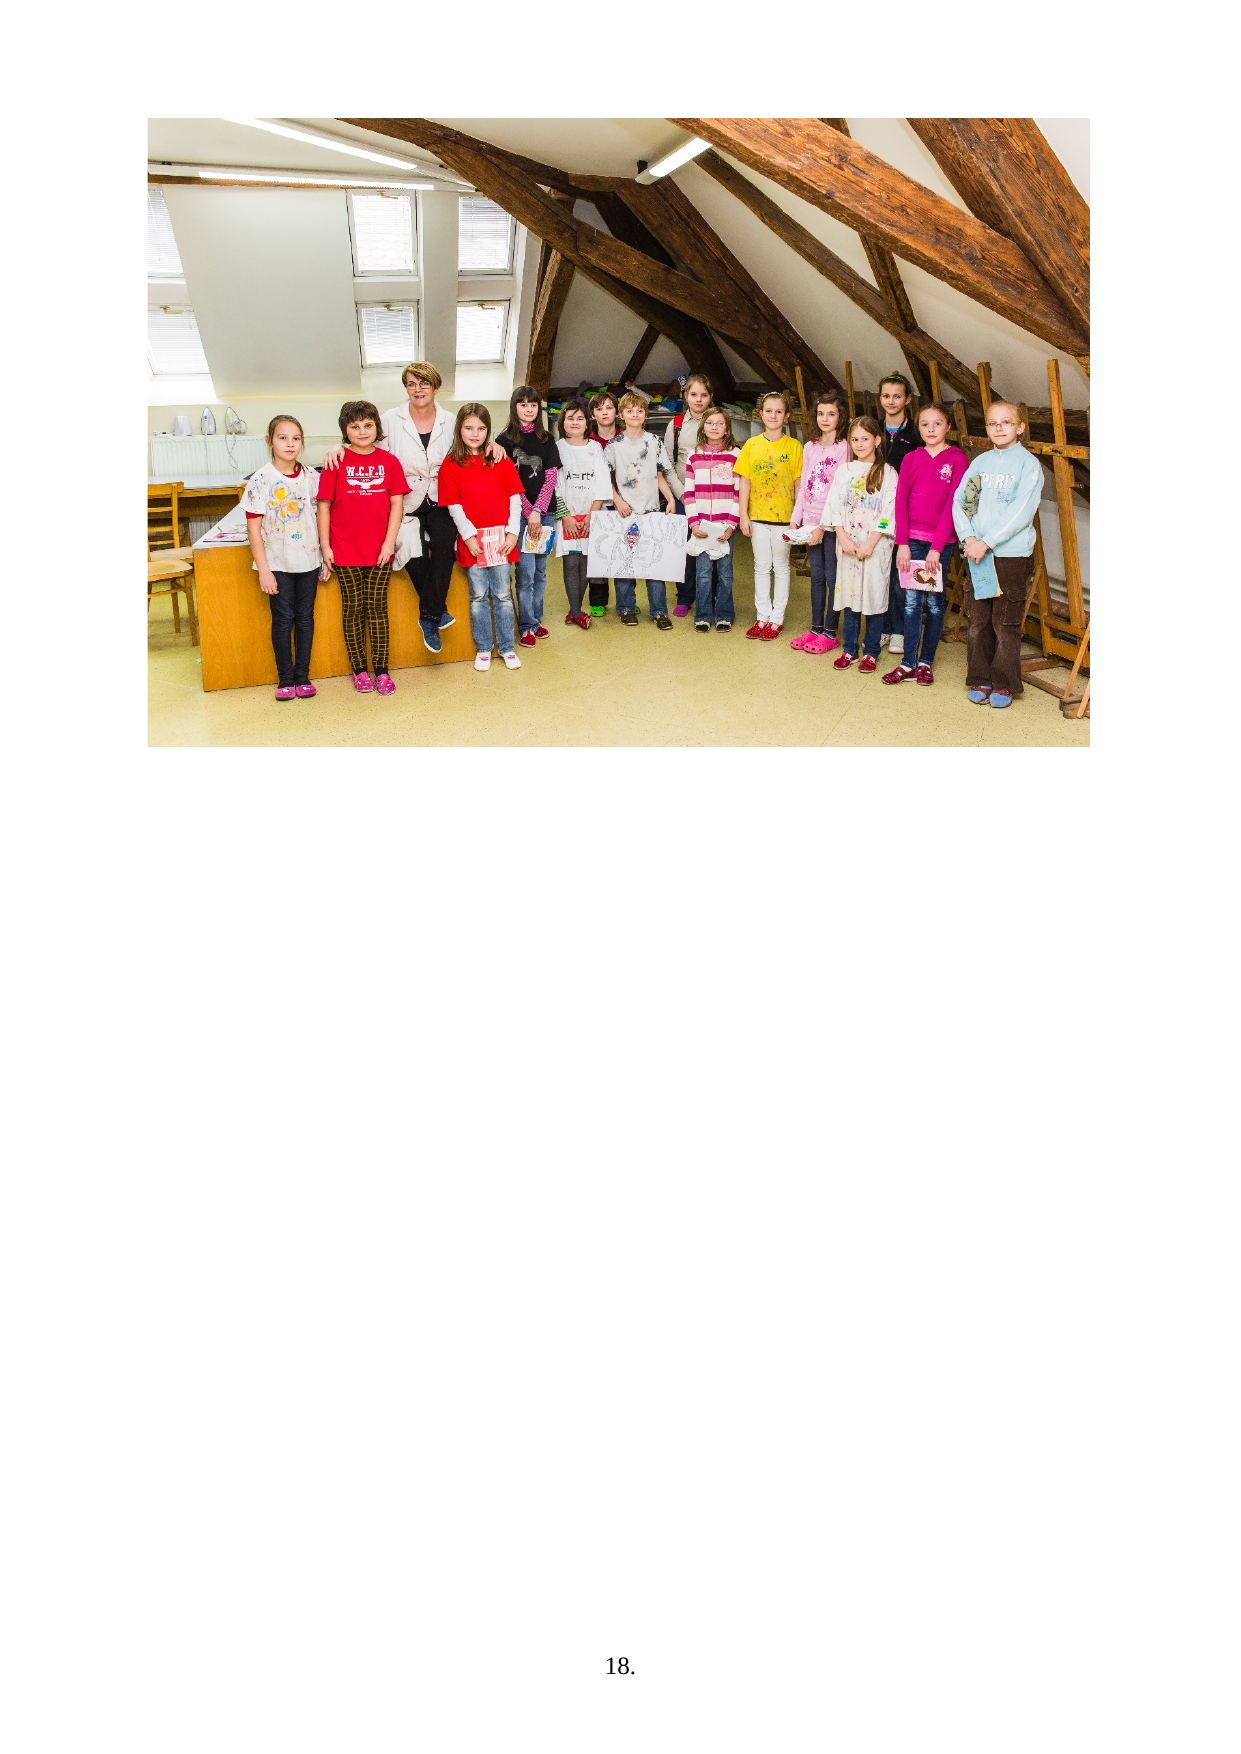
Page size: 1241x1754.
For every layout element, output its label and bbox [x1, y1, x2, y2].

picture [147, 118, 1090, 747]
